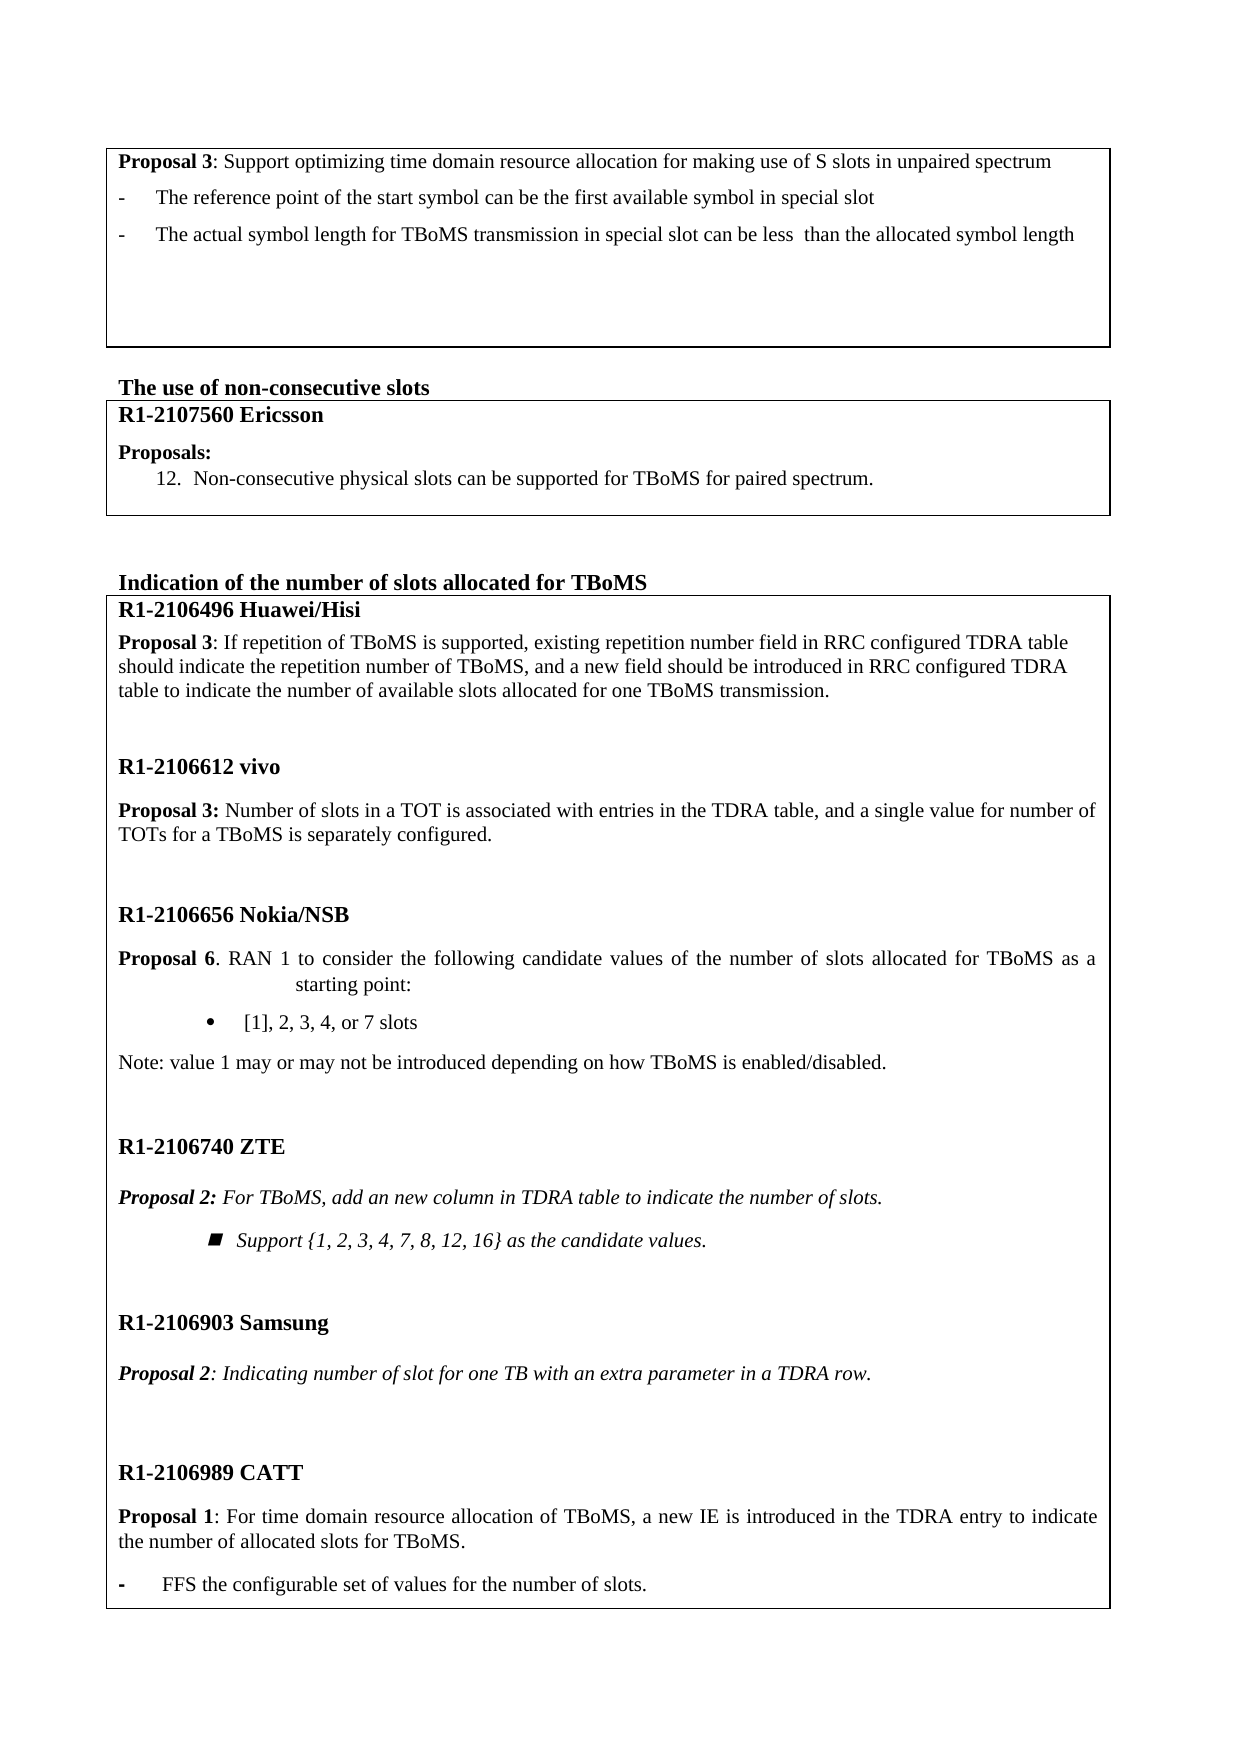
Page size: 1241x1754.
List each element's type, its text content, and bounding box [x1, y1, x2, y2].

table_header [107, 596, 1109, 1608]
text Indication of the number of slots allocated for TBoMS [118, 569, 1122, 595]
table_header R1-2107560 Ericsson Proposals: Non-consecutive physical slots can be supported for TBoMS for paired spectrum. [107, 401, 1109, 515]
text The use of non-consecutive slots [118, 374, 1122, 400]
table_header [107, 149, 1109, 346]
